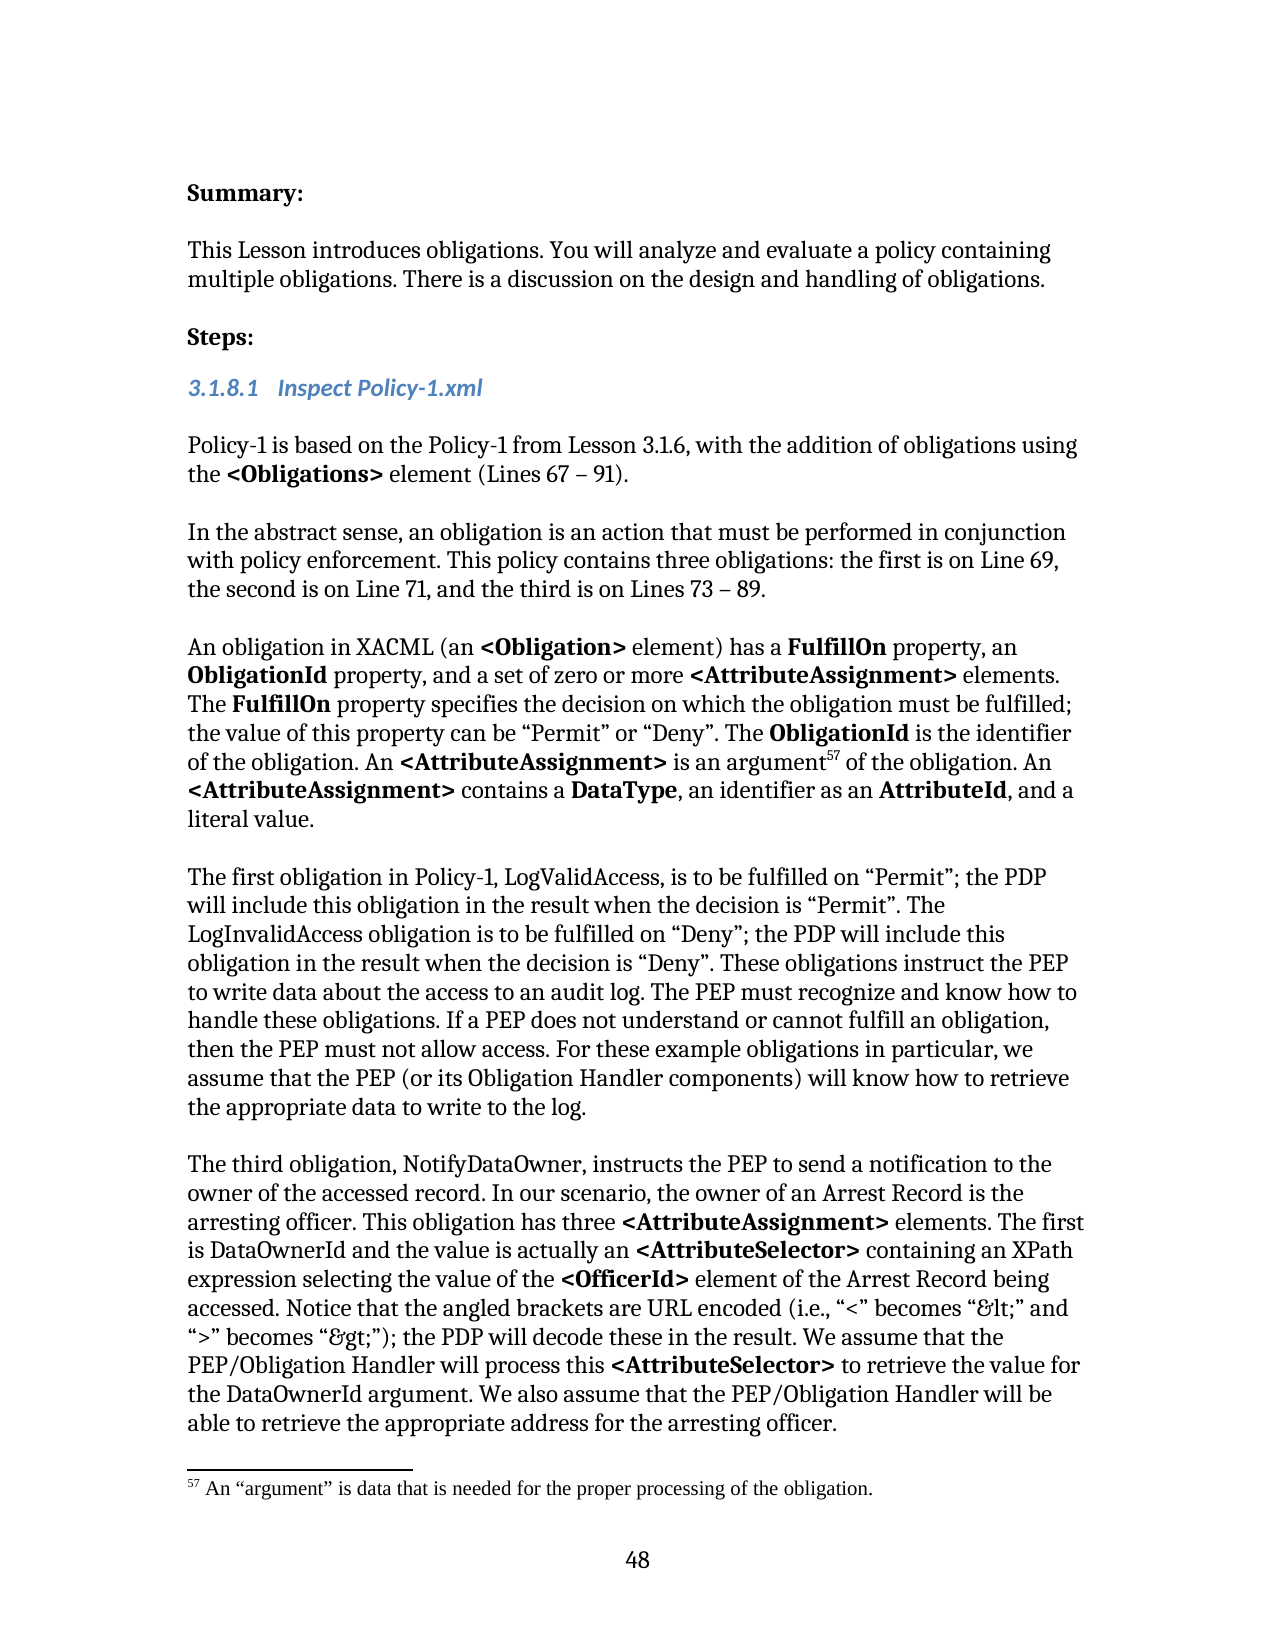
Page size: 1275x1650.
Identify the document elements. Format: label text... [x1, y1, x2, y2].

subtitle Inspect Policy-1.xml [187, 372, 1087, 403]
text In the abstract sense, an obligation is an action that must be performed in conjunction with policy enforcement. This policy contains three obligations: the first is on Line 69, the second is on Line 71, and the third is on Lines 73 – 89. [187, 518, 1087, 604]
text An obligation in XACML (an <Obligation> element) has a FulfillOn property, an ObligationId property, and a set of zero or more <AttributeAssignment> elements. The FulfillOn property specifies the decision on which the obligation must be fulfilled; the value of this property can be “Permit” or “Deny”. The ObligationId is the identifier of the obligation. An <AttributeAssignment> is an argument of the obligation. An <AttributeAssignment> contains a DataType, an identifier as an AttributeId, and a literal value. [187, 633, 1087, 834]
text This Lesson introduces obligations. You will analyze and evaluate a policy containing multiple obligations. There is a discussion on the design and handling of obligations. [187, 236, 1087, 294]
text Policy-1 is based on the Policy-1 from Lesson 3.1.6, with the addition of obligations using the <Obligations> element (Lines 67 – 91). [187, 431, 1087, 489]
text Summary: [187, 179, 1087, 207]
text The third obligation, NotifyDataOwner, instructs the PEP to send a notification to the owner of the accessed record. In our scenario, the owner of an Arrest Record is the arresting officer. This obligation has three <AttributeAssignment> elements. The first is DataOwnerId and the value is actually an <AttributeSelector> containing an XPath expression selecting the value of the <OfficerId> element of the Arrest Record being accessed. Notice that the angled brackets are URL encoded (i.e., “<” becomes “&lt;” and “>” becomes “&gt;”); the PDP will decode these in the result. We assume that the PEP/Obligation Handler will process this <AttributeSelector> to retrieve the value for the DataOwnerId argument. We also assume that the PEP/Obligation Handler will be able to retrieve the appropriate address for the arresting officer. [187, 1150, 1087, 1438]
text Steps: [187, 322, 1087, 351]
text The first obligation in Policy-1, LogValidAccess, is to be fulfilled on “Permit”; the PDP will include this obligation in the result when the decision is “Permit”. The LogInvalidAccess obligation is to be fulfilled on “Deny”; the PDP will include this obligation in the result when the decision is “Deny”. These obligations instruct the PEP to write data about the access to an audit log. The PEP must recognize and know how to handle these obligations. If a PEP does not understand or cannot fulfill an obligation, then the PEP must not allow access. For these example obligations in particular, we assume that the PEP (or its Obligation Handler components) will know how to retrieve the appropriate data to write to the log. [187, 863, 1087, 1121]
